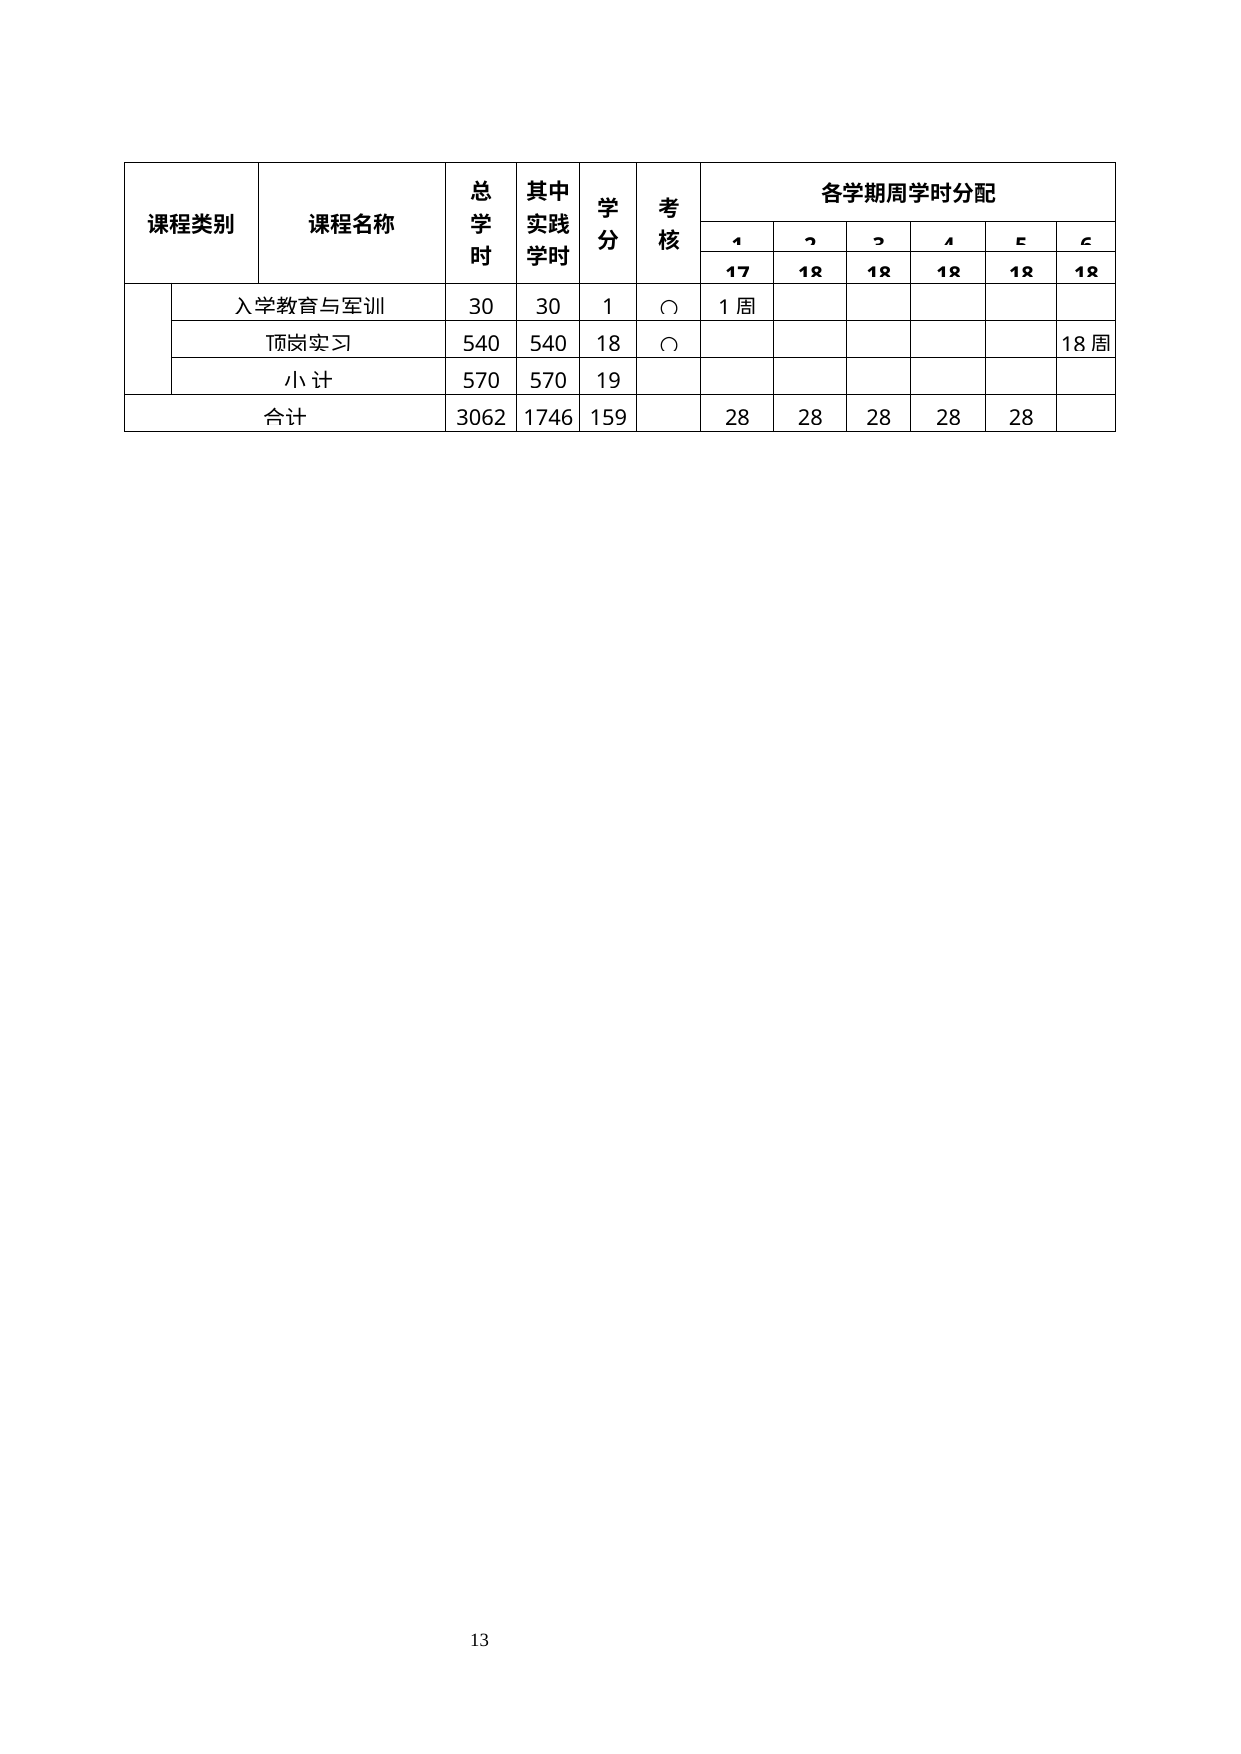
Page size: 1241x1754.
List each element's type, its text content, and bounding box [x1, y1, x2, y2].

table_header 课程名称 [259, 163, 445, 282]
table_cell 1周 [701, 284, 773, 319]
table_cell 540 [517, 321, 579, 357]
table_cell 28 [986, 395, 1056, 431]
table_cell 18 [1057, 252, 1115, 282]
table_cell 小 计 [172, 358, 445, 394]
table_cell 6 [1057, 222, 1115, 251]
table_cell [911, 358, 985, 394]
table_cell 30 [446, 284, 516, 319]
table_cell 159 [580, 395, 636, 431]
table_cell 570 [517, 358, 579, 394]
table_cell 540 [446, 321, 516, 357]
table_cell 顶岗实习 [172, 321, 445, 357]
table_cell ○ [637, 321, 700, 357]
table_cell 5 [986, 222, 1056, 251]
table_cell [774, 358, 846, 394]
table_cell [1057, 358, 1115, 394]
table_cell 17 [701, 252, 773, 282]
table_cell 28 [911, 395, 985, 431]
table_cell 18 [911, 252, 985, 282]
table_cell [637, 358, 700, 394]
table_cell 28 [847, 395, 910, 431]
table_cell [701, 358, 773, 394]
table_cell 18 [986, 252, 1056, 282]
table_cell 28 [774, 395, 846, 431]
table_cell [1057, 284, 1115, 319]
table_cell [911, 284, 985, 319]
table_cell 19 [580, 358, 636, 394]
table_cell [986, 358, 1056, 394]
table_cell [774, 321, 846, 357]
table_header 课程类别 [125, 163, 258, 282]
table_cell 18 [580, 321, 636, 357]
table_cell ○ [637, 284, 700, 319]
table_cell [1057, 395, 1115, 431]
table_cell 30 [517, 284, 579, 319]
table_cell 3062 [446, 395, 516, 431]
table_cell 2 [774, 222, 846, 251]
table_cell [774, 284, 846, 319]
table_cell [986, 284, 1056, 319]
table_cell 入学教育与军训 [172, 284, 445, 319]
table_cell 28 [701, 395, 773, 431]
table_cell 18 [774, 252, 846, 282]
table_header 各学期周学时分配 [701, 163, 1115, 221]
table_cell 合计 [125, 395, 445, 431]
table_cell 18 [847, 252, 910, 282]
table_cell 570 [446, 358, 516, 394]
table_header 总 学 时 [446, 163, 516, 282]
table_header 学 分 [580, 163, 636, 282]
table_cell 1 [580, 284, 636, 319]
table_cell [847, 321, 910, 357]
table_cell 1746 [517, 395, 579, 431]
table_header 其中实践学时 [517, 163, 579, 282]
table_cell 3 [847, 222, 910, 251]
table_cell [911, 321, 985, 357]
table_cell 4 [911, 222, 985, 251]
table_cell [701, 321, 773, 357]
table_cell [847, 358, 910, 394]
table_cell [637, 395, 700, 431]
table_header 考 核 [637, 163, 700, 282]
table_cell 1 [701, 222, 773, 251]
table_cell [847, 284, 910, 319]
table_cell [986, 321, 1056, 357]
table_cell 18周 [1057, 321, 1115, 357]
